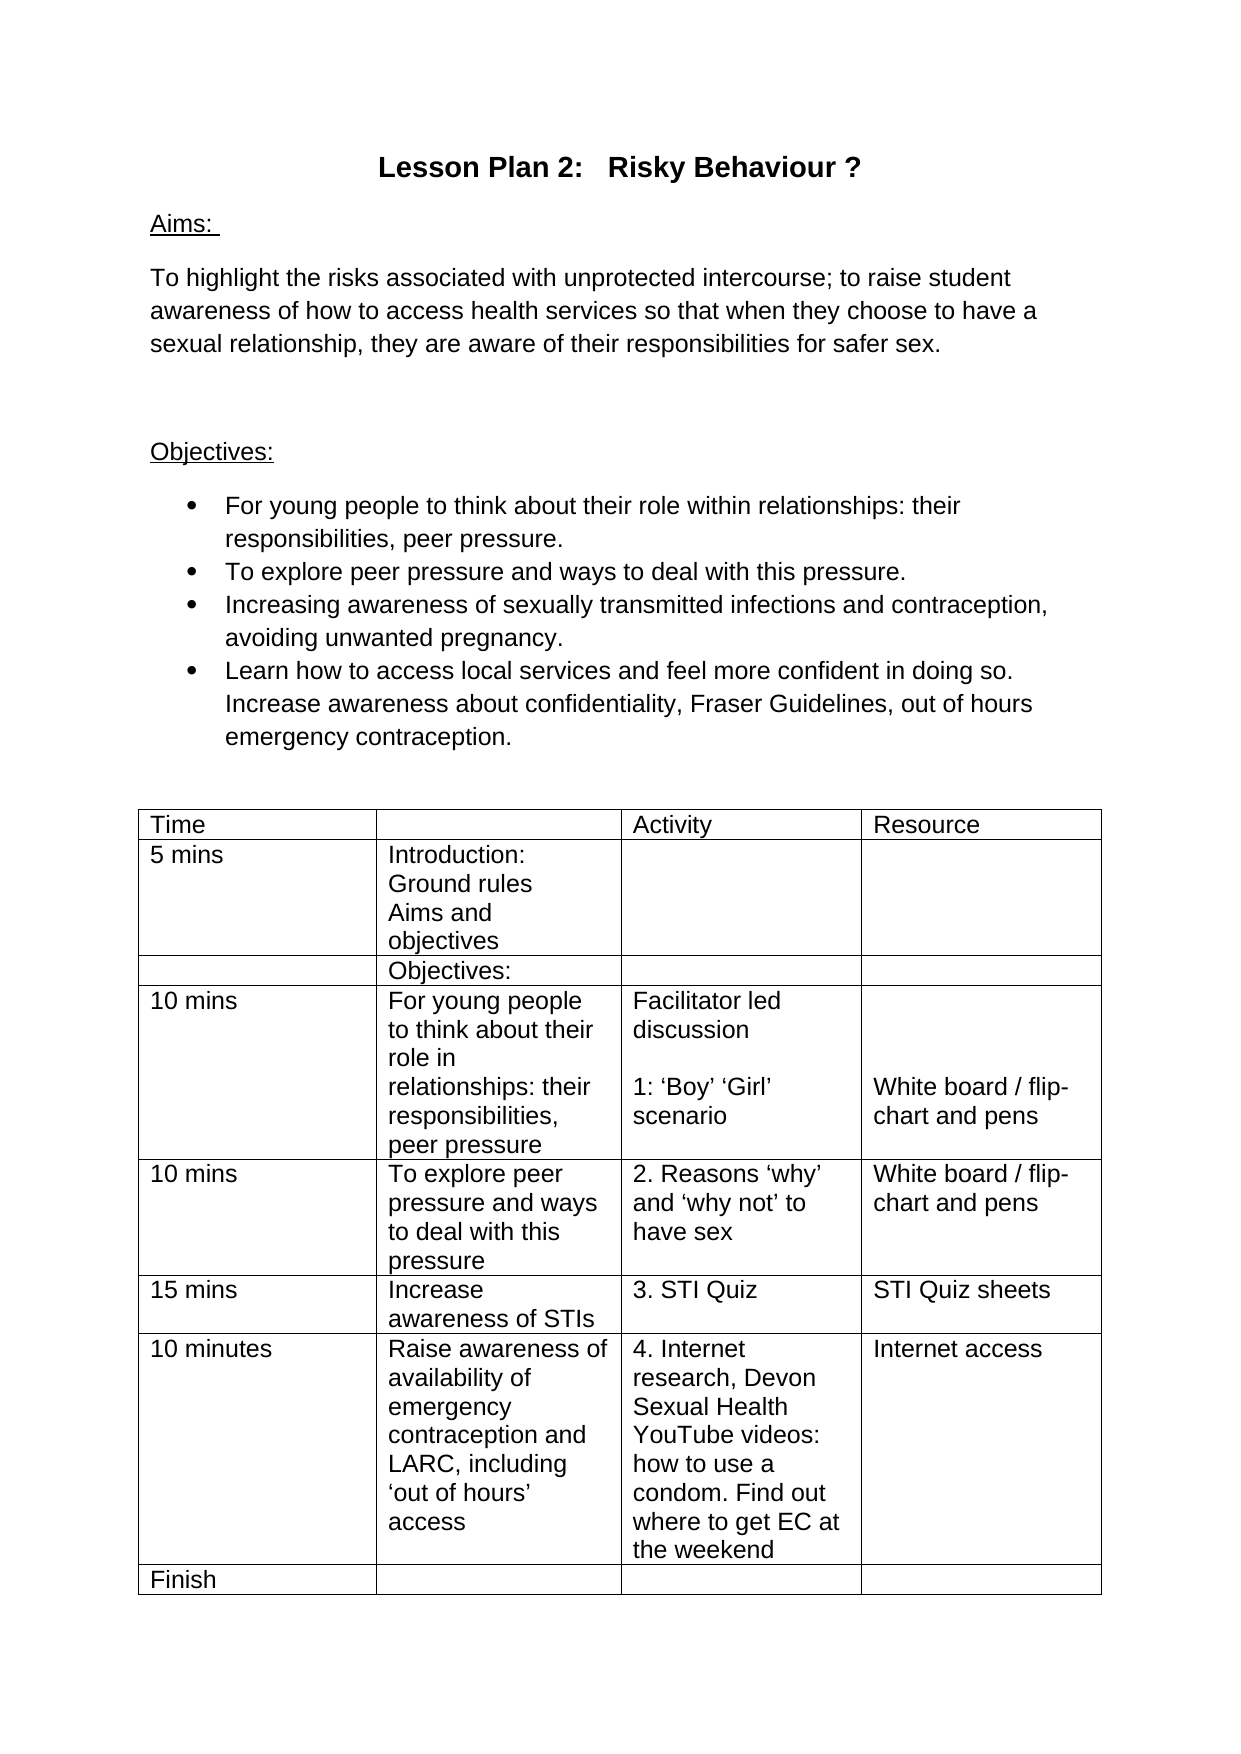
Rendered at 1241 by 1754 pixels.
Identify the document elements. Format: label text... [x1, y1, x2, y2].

table_cell White board / flip-chart and pens [862, 986, 1101, 1158]
text Lesson Plan 2: Risky Behaviour ? [150, 150, 1090, 183]
list To explore peer pressure and ways to deal with this pressure. [187, 557, 1090, 586]
table_cell Finish [139, 1565, 376, 1594]
table_cell [862, 840, 1101, 955]
table_cell 10 mins [139, 1160, 376, 1274]
table_cell White board / flip-chart and pens [862, 1160, 1101, 1274]
table_cell STI Quiz sheets [862, 1276, 1101, 1333]
table_cell Objectives: [377, 956, 621, 985]
table_cell 4. Internet research, Devon Sexual Health YouTube videos: how to use a condom. Find out where to get EC at the weekend [622, 1334, 861, 1564]
table_cell [622, 956, 861, 985]
table_header [377, 810, 621, 839]
table_cell Facilitator led discussion 1: ‘Boy’ ‘Girl’ scenario [622, 986, 861, 1158]
table_cell 10 minutes [139, 1334, 376, 1564]
table_cell Increase awareness of STIs [377, 1276, 621, 1333]
table_header Activity [622, 810, 861, 839]
table_cell 2. Reasons ‘why’ and ‘why not’ to have sex [622, 1160, 861, 1274]
table_cell 15 mins [139, 1276, 376, 1333]
text Aims: [150, 209, 1090, 238]
table_cell 3. STI Quiz [622, 1276, 861, 1333]
table_cell [622, 1565, 861, 1594]
list Increasing awareness of sexually transmitted infections and contraception, avoiding unwanted pregnancy. [187, 590, 1090, 652]
table_cell [862, 1565, 1101, 1594]
table_cell 10 mins [139, 986, 376, 1158]
table_cell 5 mins [139, 840, 376, 955]
table_cell Raise awareness of availability of emergency contraception and LARC, including ‘out of hours’ access [377, 1334, 621, 1564]
table_header Time [139, 810, 376, 839]
table_cell [139, 956, 376, 985]
text To highlight the risks associated with unprotected intercourse; to raise student awareness of how to access health services so that when they choose to have a sexual relationship, they are aware of their responsibilities for safer sex. [150, 263, 1090, 358]
table_cell For young people to think about their role in relationships: their responsibilities, peer pressure [377, 986, 621, 1158]
table_cell [862, 956, 1101, 985]
table_header Resource [862, 810, 1101, 839]
table_cell [377, 1565, 621, 1594]
list For young people to think about their role within relationships: their responsibilities, peer pressure. [187, 491, 1090, 553]
table_cell [622, 840, 861, 955]
list Learn how to access local services and feel more confident in doing so. Increase awareness about confidentiality, Fraser Guidelines, out of hours emergency contraception. [187, 656, 1090, 751]
table_cell To explore peer pressure and ways to deal with this pressure [377, 1160, 621, 1274]
text Objectives: [150, 437, 1090, 466]
table_cell Introduction: Ground rules Aims and objectives [377, 840, 621, 955]
table_cell Internet access [862, 1334, 1101, 1564]
